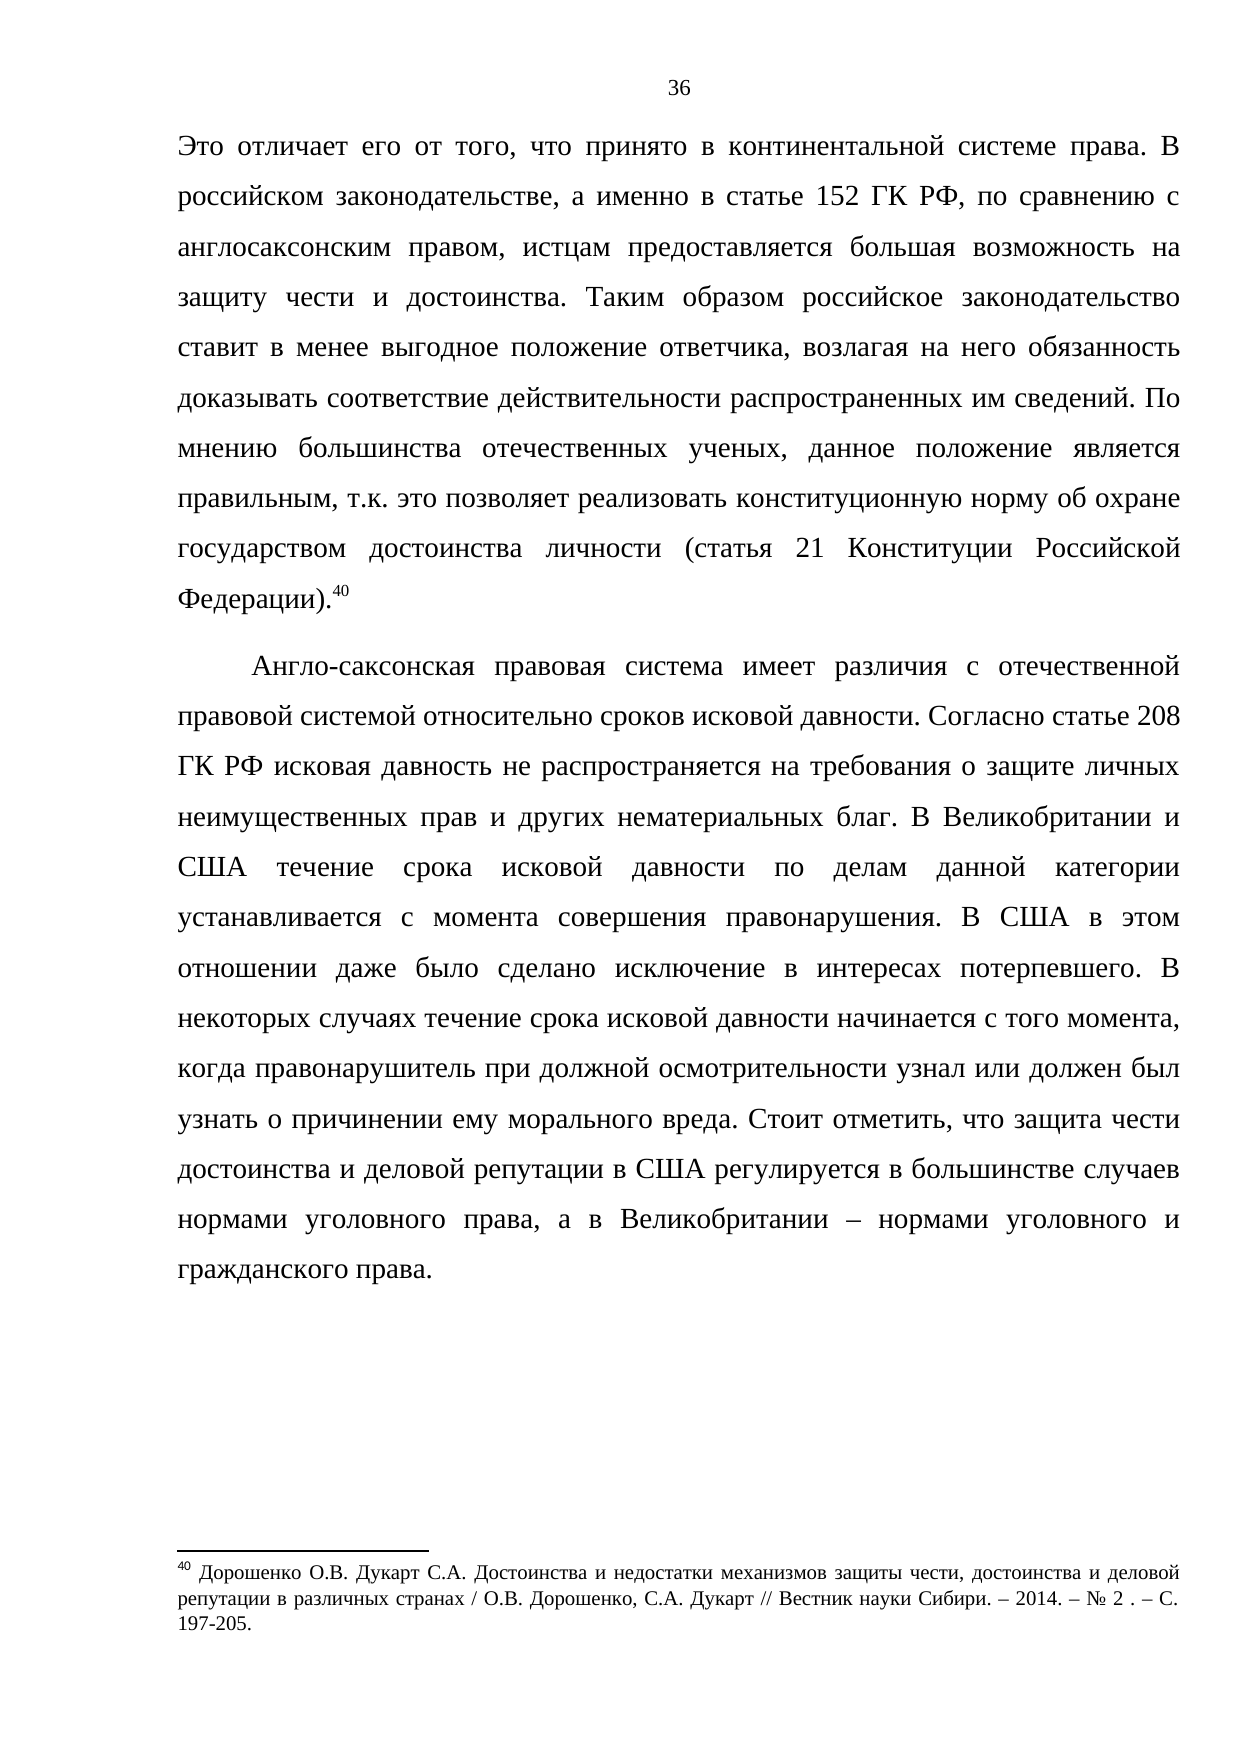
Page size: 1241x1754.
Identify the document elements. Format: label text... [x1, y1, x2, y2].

text Англо-саксонская правовая система имеет различия с отечественной правовой системой относительно сроков исковой давности. Согласно статье 208 ГК РФ исковая давность не распространяется на требования о защите личных неимущественных прав и других нематериальных благ. В Великобритании и США течение срока исковой давности по делам данной категории устанавливается с момента совершения правонарушения. В США в этом отношении даже было сделано исключение в интересах потерпевшего. В некоторых случаях течение срока исковой давности начинается с того момента, когда правонарушитель при должной осмотрительности узнал или должен был узнать о причинении ему морального вреда. Стоит отметить, что защита чести достоинства и деловой репутации в США регулируется в большинстве случаев нормами уголовного права, а в Великобритании – нормами уголовного и гражданского права. [177, 648, 1181, 1285]
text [177, 128, 1181, 614]
